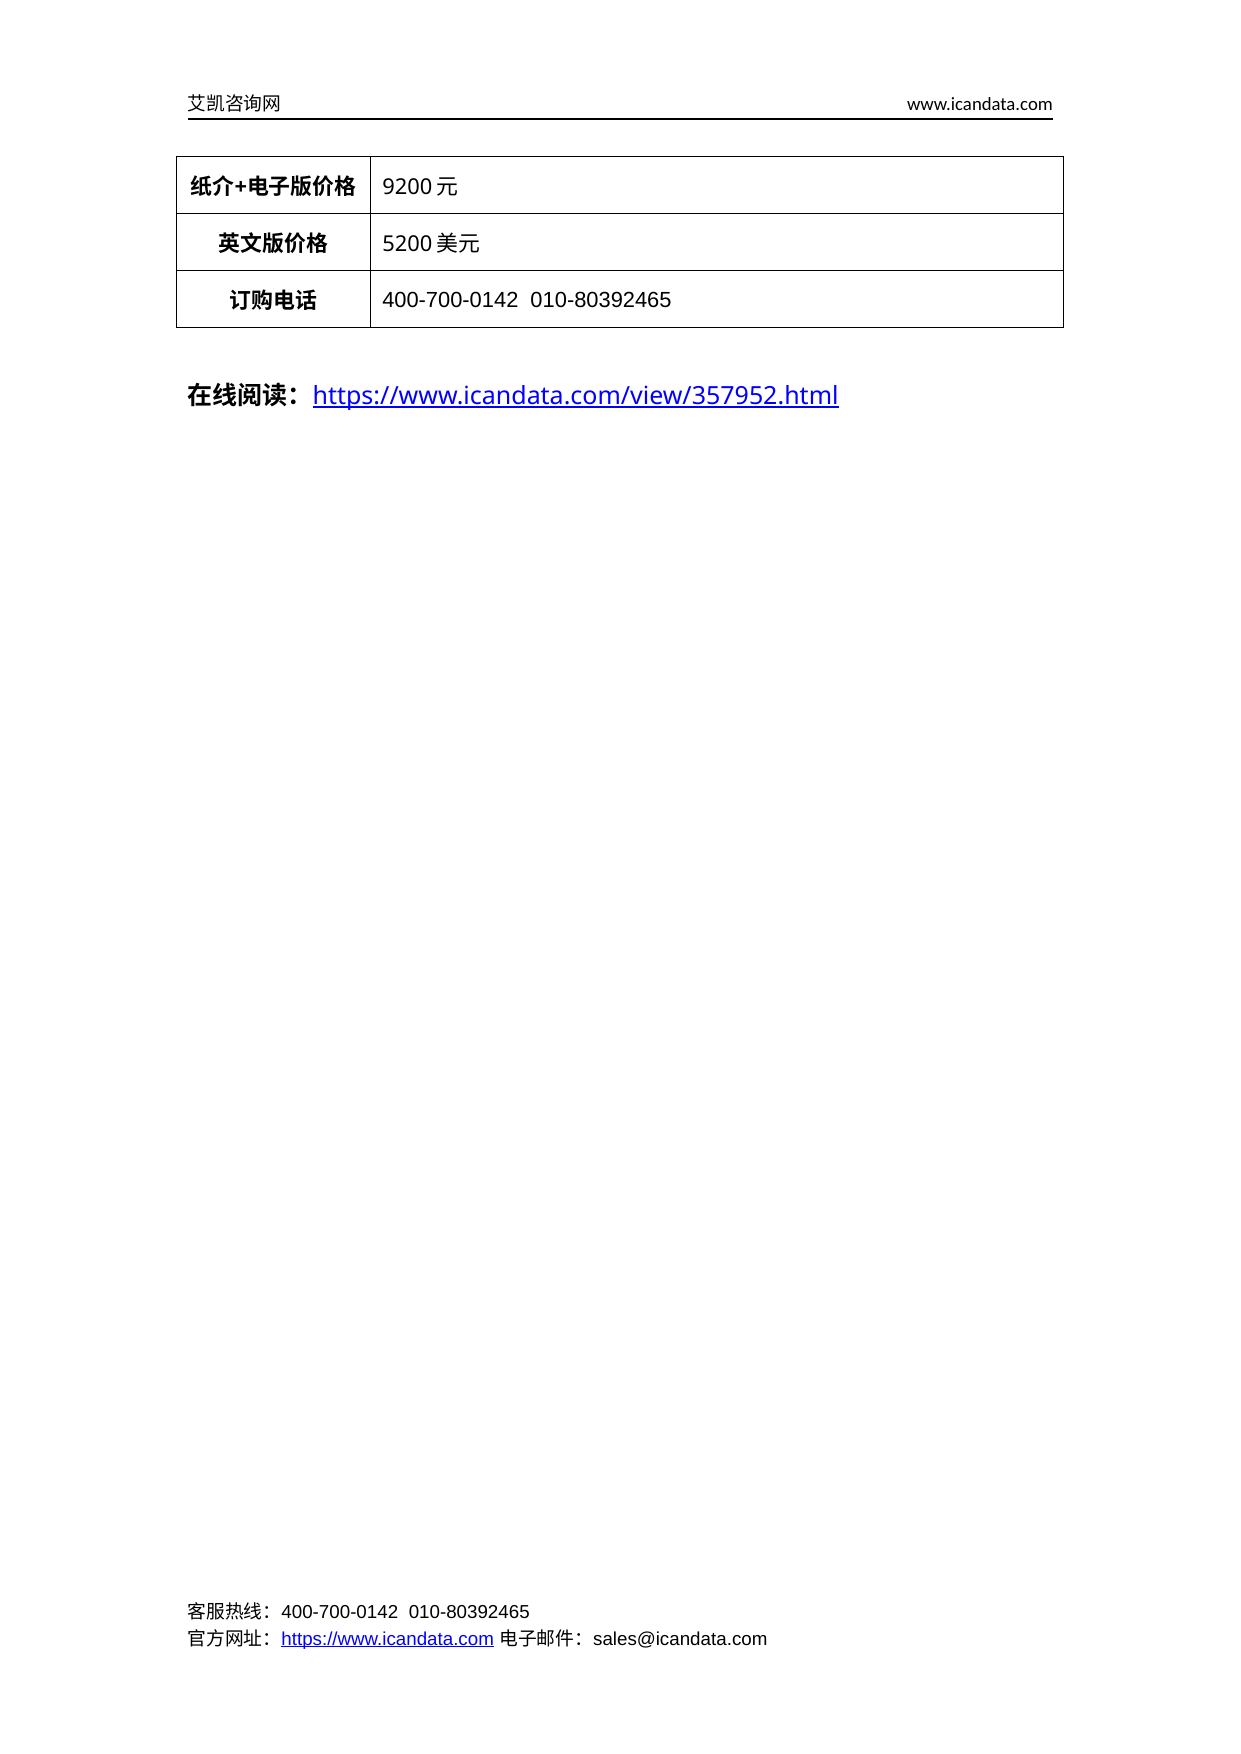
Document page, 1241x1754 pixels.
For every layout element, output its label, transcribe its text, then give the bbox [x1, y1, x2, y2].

text 在线阅读：https://www.icandata.com/view/357952.html [187, 361, 1053, 426]
table_cell 纸介+电子版价格 [177, 157, 370, 213]
table_cell 9200元 [371, 157, 1063, 213]
table_cell 订购电话 [177, 271, 370, 327]
table_cell 英文版价格 [177, 214, 370, 270]
table_cell 400-700-0142 010-80392465 [371, 271, 1063, 327]
table_cell 5200美元 [371, 214, 1063, 270]
